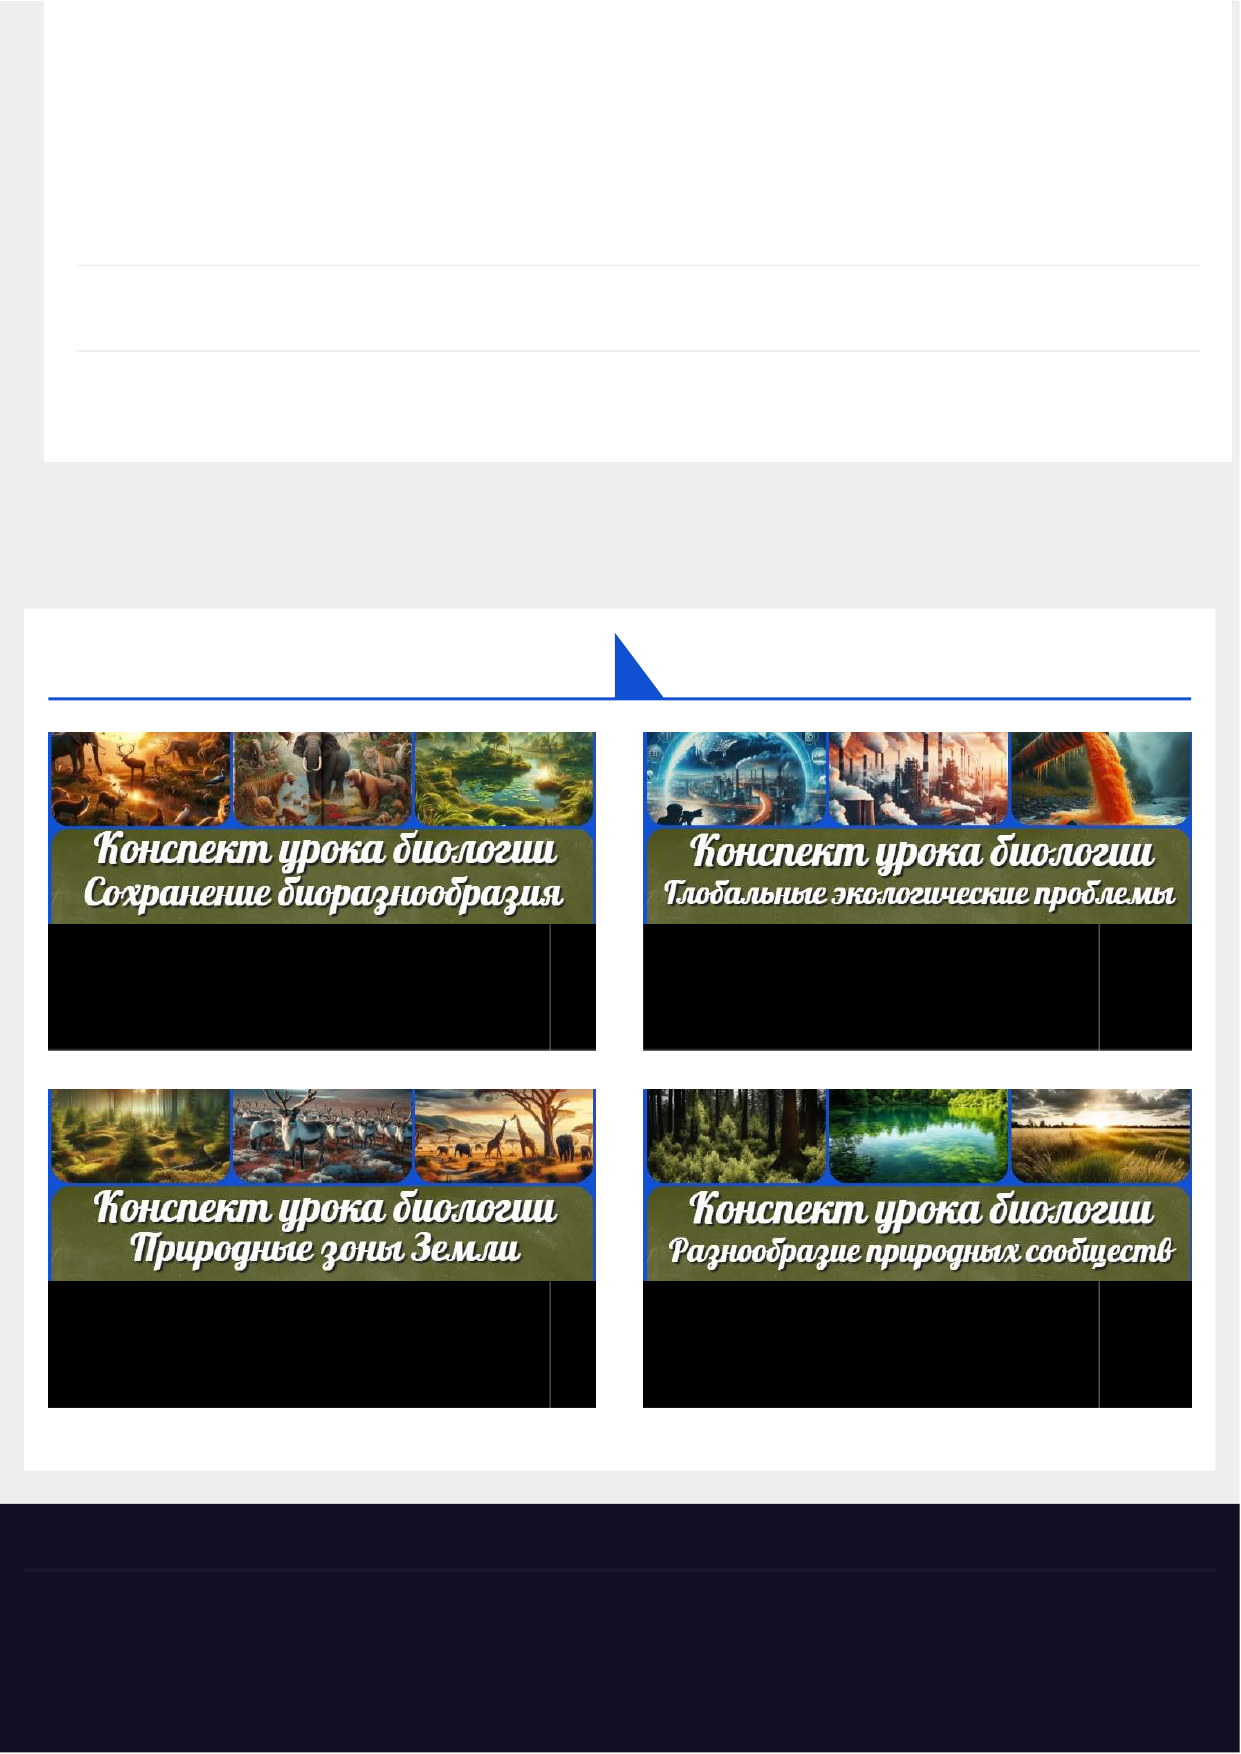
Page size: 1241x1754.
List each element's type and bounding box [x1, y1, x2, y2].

picture [48, 732, 596, 1051]
picture [643, 1089, 1192, 1408]
picture [48, 1089, 596, 1408]
picture [643, 732, 1192, 1051]
